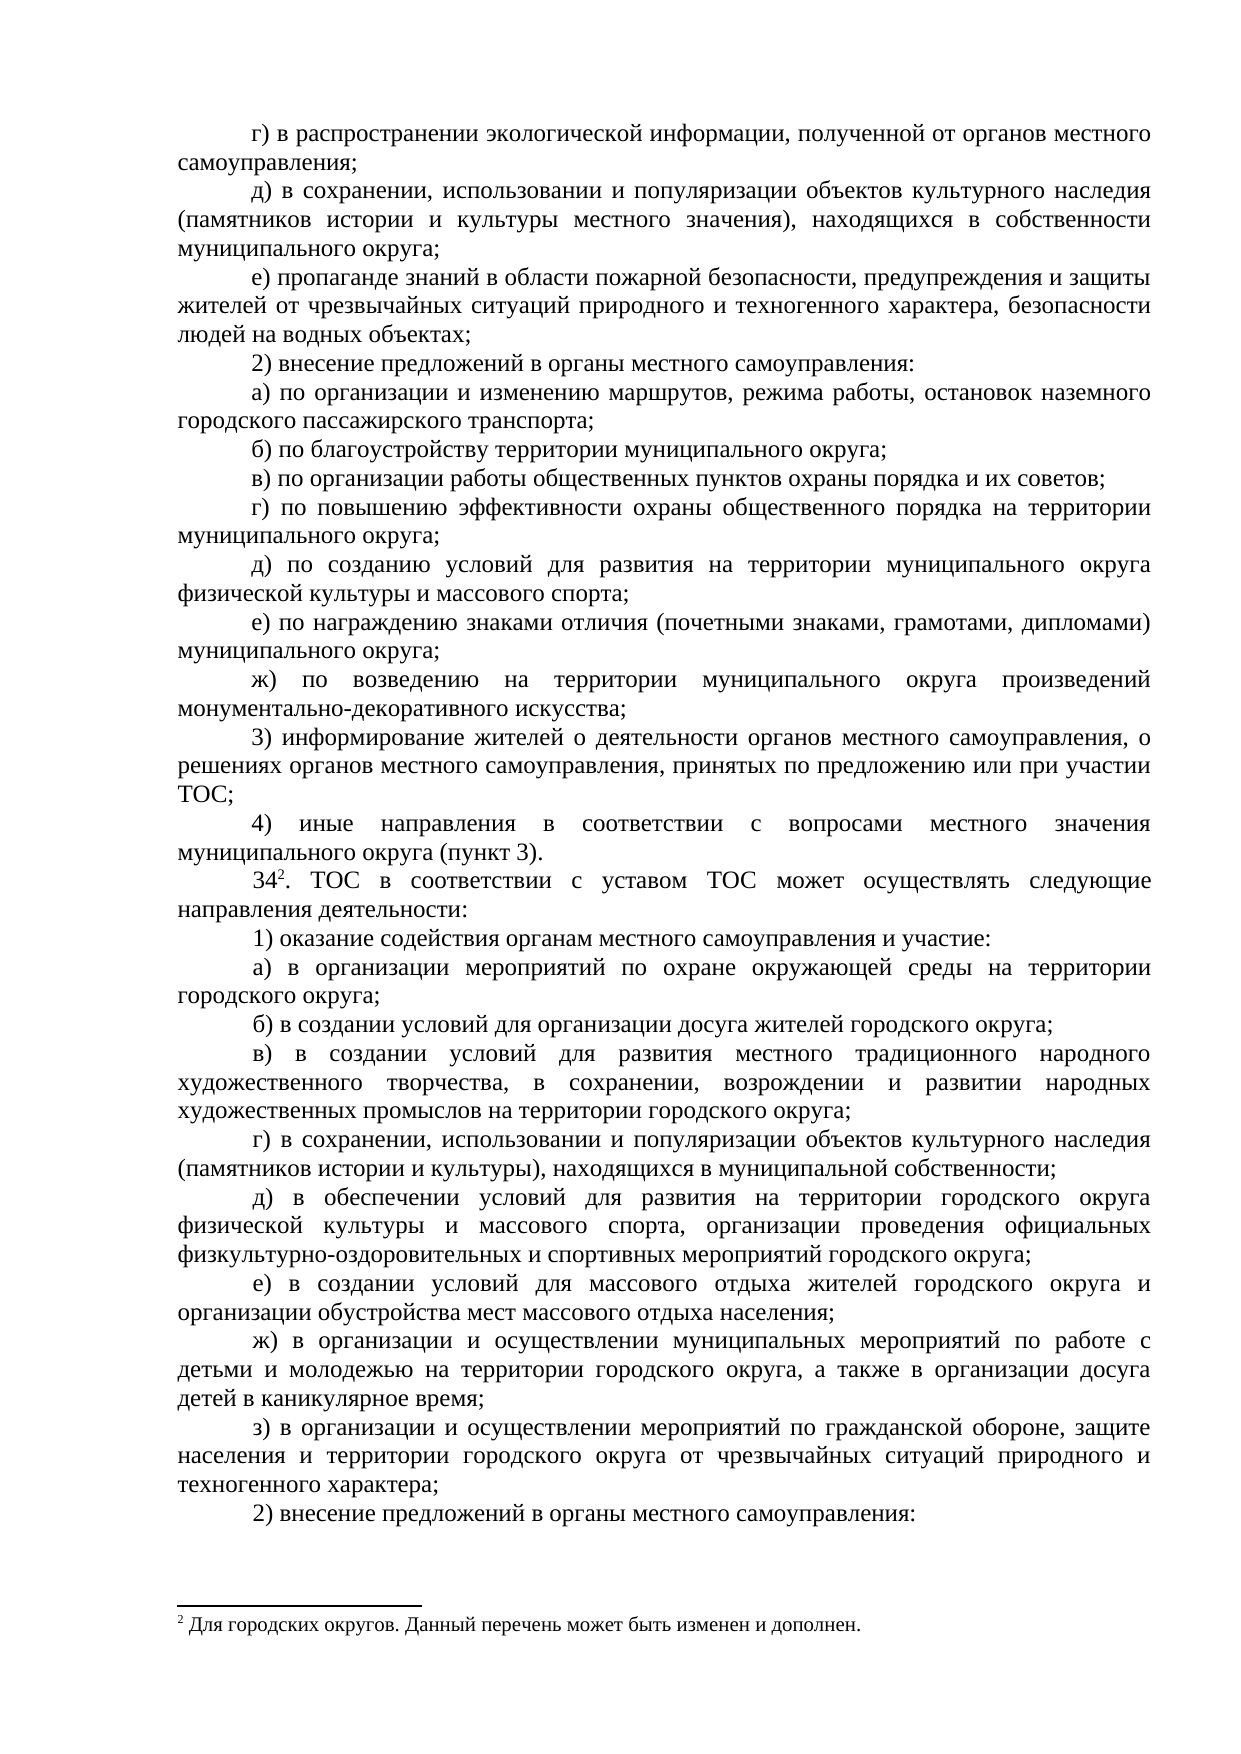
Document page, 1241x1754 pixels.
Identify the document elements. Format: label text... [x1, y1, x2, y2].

text д) по созданию условий для развития на территории муниципального округа физической культуры и массового спорта; [177, 549, 1152, 607]
text ж) в организации и осуществлении муниципальных мероприятий по работе с детьми и молодежью на территории городского округа, а также в организации досуга детей в каникулярное время; [177, 1326, 1152, 1412]
text д) в сохранении, использовании и популяризации объектов культурного наследия (памятников истории и культуры местного значения), находящихся в собственности муниципального округа; [177, 176, 1152, 262]
text ж) по возведению на территории муниципального округа произведений монументально-декоративного искусства; [177, 664, 1152, 722]
text 34. ТОС в соответствии с уставом ТОС может осуществлять следующие направления деятельности: [177, 866, 1152, 923]
text в) по организации работы общественных пунктов охраны порядка и их советов; [177, 463, 1152, 492]
text г) по повышению эффективности охраны общественного порядка на территории муниципального округа; [177, 492, 1152, 549]
text 2) внесение предложений в органы местного самоуправления: [177, 348, 1152, 377]
text г) в сохранении, использовании и популяризации объектов культурного наследия (памятников истории и культуры), находящихся в муниципальной собственности; [177, 1124, 1152, 1182]
text д) в обеспечении условий для развития на территории городского округа физической культуры и массового спорта, организации проведения официальных физкультурно-оздоровительных и спортивных мероприятий городского округа; [177, 1182, 1152, 1268]
text а) по организации и изменению маршрутов, режима работы, остановок наземного городского пассажирского транспорта; [177, 377, 1152, 434]
text 4) иные направления в соответствии с вопросами местного значения муниципального округа (пункт 3). [177, 808, 1152, 866]
text 1) оказание содействия органам местного самоуправления и участие: [177, 923, 1152, 952]
text е) в создании условий для массового отдыха жителей городского округа и организации обустройства мест массового отдыха населения; [177, 1268, 1152, 1326]
text г) в распространении экологической информации, полученной от органов местного самоуправления; [177, 118, 1152, 176]
text е) по награждению знаками отличия (почетными знаками, грамотами, дипломами) муниципального округа; [177, 607, 1152, 664]
text б) по благоустройству территории муниципального округа; [177, 434, 1152, 463]
text 2) внесение предложений в органы местного самоуправления: [177, 1498, 1152, 1527]
text 3) информирование жителей о деятельности органов местного самоуправления, о решениях органов местного самоуправления, принятых по предложению или при участии ТОС; [177, 722, 1152, 808]
text б) в создании условий для организации досуга жителей городского округа; [177, 1009, 1152, 1038]
text з) в организации и осуществлении мероприятий по гражданской обороне, защите населения и территории городского округа от чрезвычайных ситуаций природного и техногенного характера; [177, 1412, 1152, 1498]
text е) пропаганде знаний в области пожарной безопасности, предупреждения и защиты жителей от чрезвычайных ситуаций природного и техногенного характера, безопасности людей на водных объектах; [177, 262, 1152, 348]
text в) в создании условий для развития местного традиционного народного художественного творчества, в сохранении, возрождении и развитии народных художественных промыслов на территории городского округа; [177, 1038, 1152, 1124]
text а) в организации мероприятий по охране окружающей среды на территории городского округа; [177, 952, 1152, 1009]
